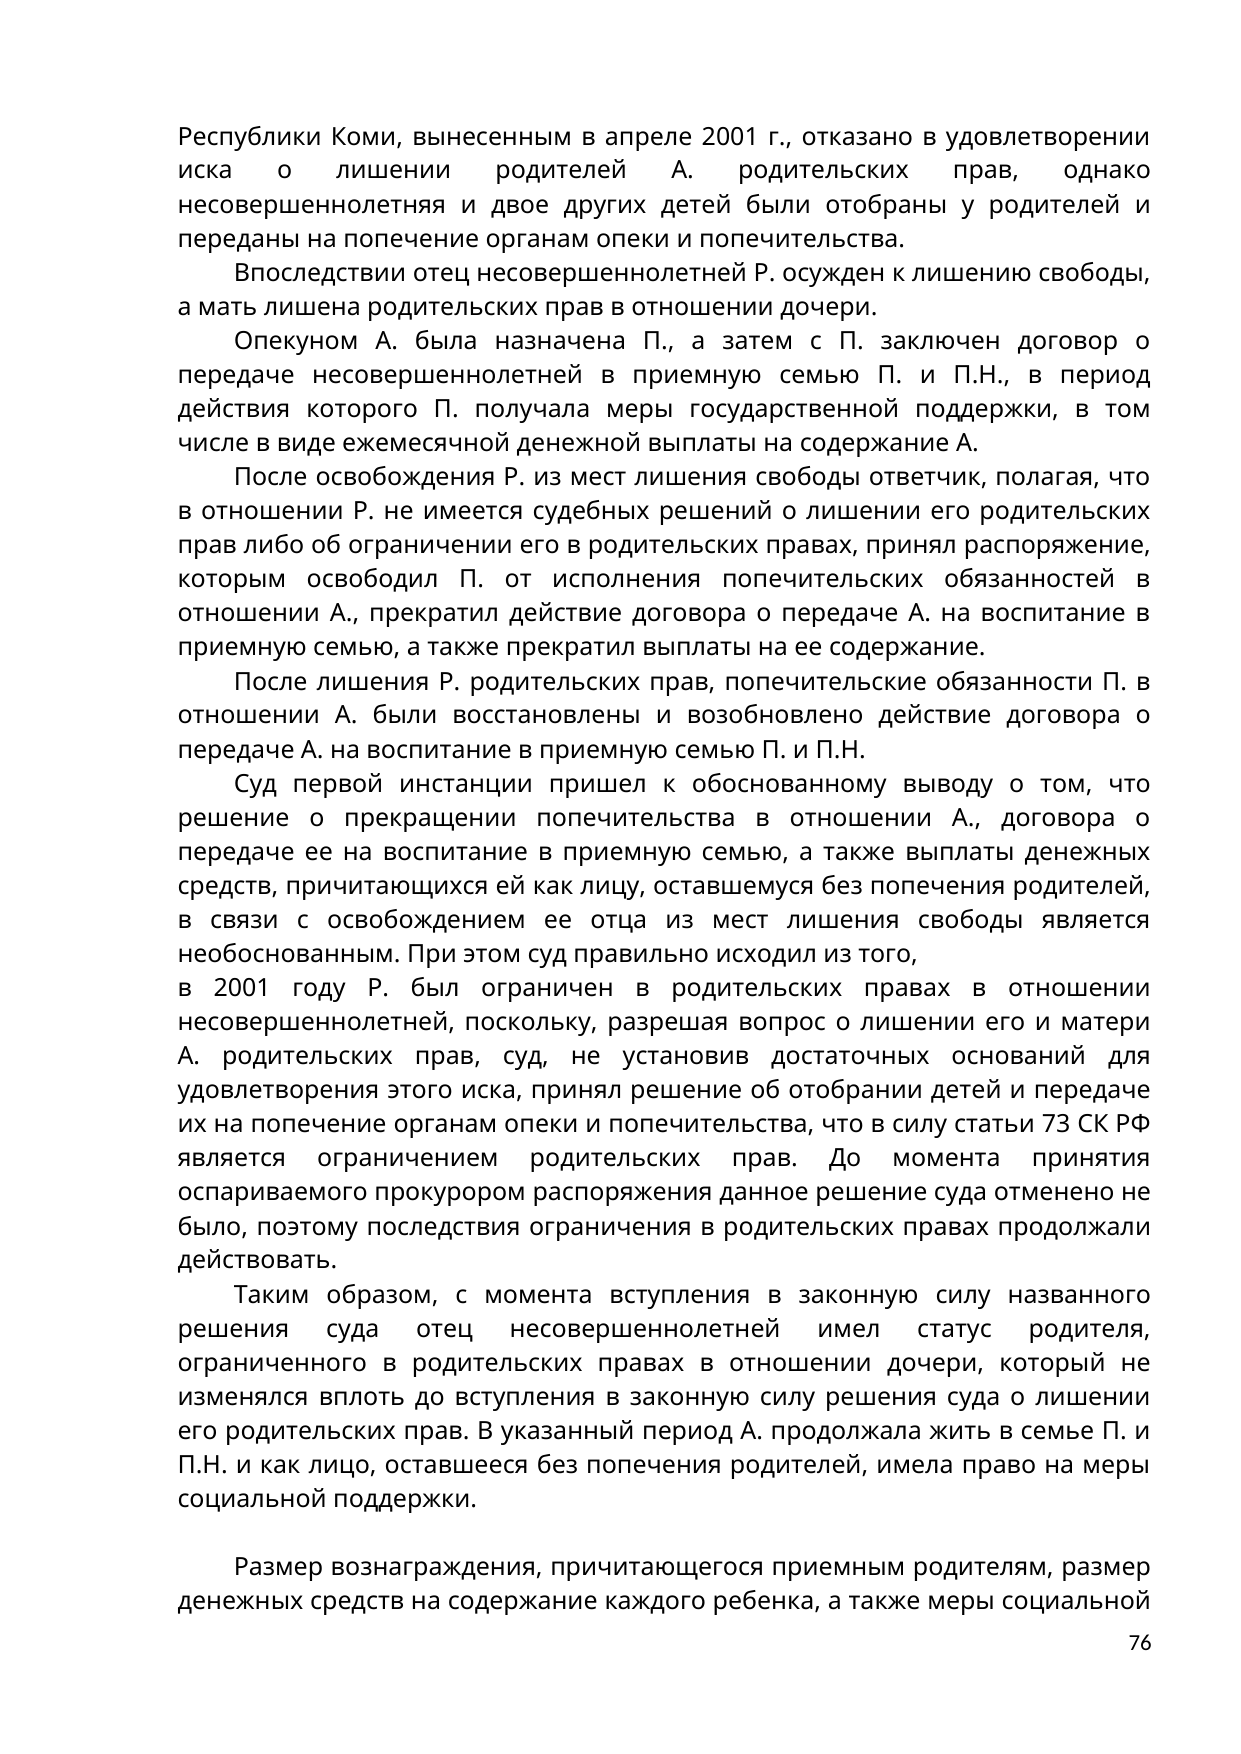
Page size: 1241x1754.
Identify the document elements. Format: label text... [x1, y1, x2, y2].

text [177, 1549, 1152, 1617]
text Таким образом, с момента вступления в законную силу названного решения суда отец несовершеннолетней имел статус родителя, ограниченного в родительских правах в отношении дочери, который не изменялся вплоть до вступления в законную силу решения суда о лишении его родительских прав. В указанный период А. продолжала жить в семье П. и П.Н. и как лицо, оставшееся без попечения родителей, имела право на меры социальной поддержки. [177, 1276, 1152, 1515]
text Суд первой инстанции пришел к обоснованному выводу о том, что решение о прекращении попечительства в отношении А., договора о передаче ее на воспитание в приемную семью, а также выплаты денежных средств, причитающихся ей как лицу, оставшемуся без попечения родителей, в связи с освобождением ее отца из мест лишения свободы является необоснованным. При этом суд правильно исходил из того, [177, 765, 1152, 970]
text Опекуном А. была назначена П., а затем с П. заключен договор о передаче несовершеннолетней в приемную семью П. и П.Н., в период действия которого П. получала меры государственной поддержки, в том числе в виде ежемесячной денежной выплаты на содержание А. [177, 322, 1152, 459]
text После освобождения Р. из мест лишения свободы ответчик, полагая, что в отношении Р. не имеется судебных решений о лишении его родительских прав либо об ограничении его в родительских правах, принял распоряжение, которым освободил П. от исполнения попечительских обязанностей в отношении А., прекратил действие договора о передаче А. на воспитание в приемную семью, а также прекратил выплаты на ее содержание. [177, 459, 1152, 663]
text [177, 118, 1152, 254]
text в 2001 году Р. был ограничен в родительских правах в отношении несовершеннолетней, поскольку, разрешая вопрос о лишении его и матери А. родительских прав, суд, не установив достаточных оснований для удовлетворения этого иска, принял решение об отобрании детей и передаче их на попечение органам опеки и попечительства, что в силу статьи 73 СК РФ является ограничением родительских прав. До момента принятия оспариваемого прокурором распоряжения данное решение суда отменено не было, поэтому последствия ограничения в родительских правах продолжали действовать. [177, 970, 1152, 1276]
text После лишения Р. родительских прав, попечительские обязанности П. в отношении А. были восстановлены и возобновлено действие договора о передаче А. на воспитание в приемную семью П. и П.Н. [177, 663, 1152, 765]
text Впоследствии отец несовершеннолетней Р. осужден к лишению свободы, а мать лишена родительских прав в отношении дочери. [177, 254, 1152, 322]
